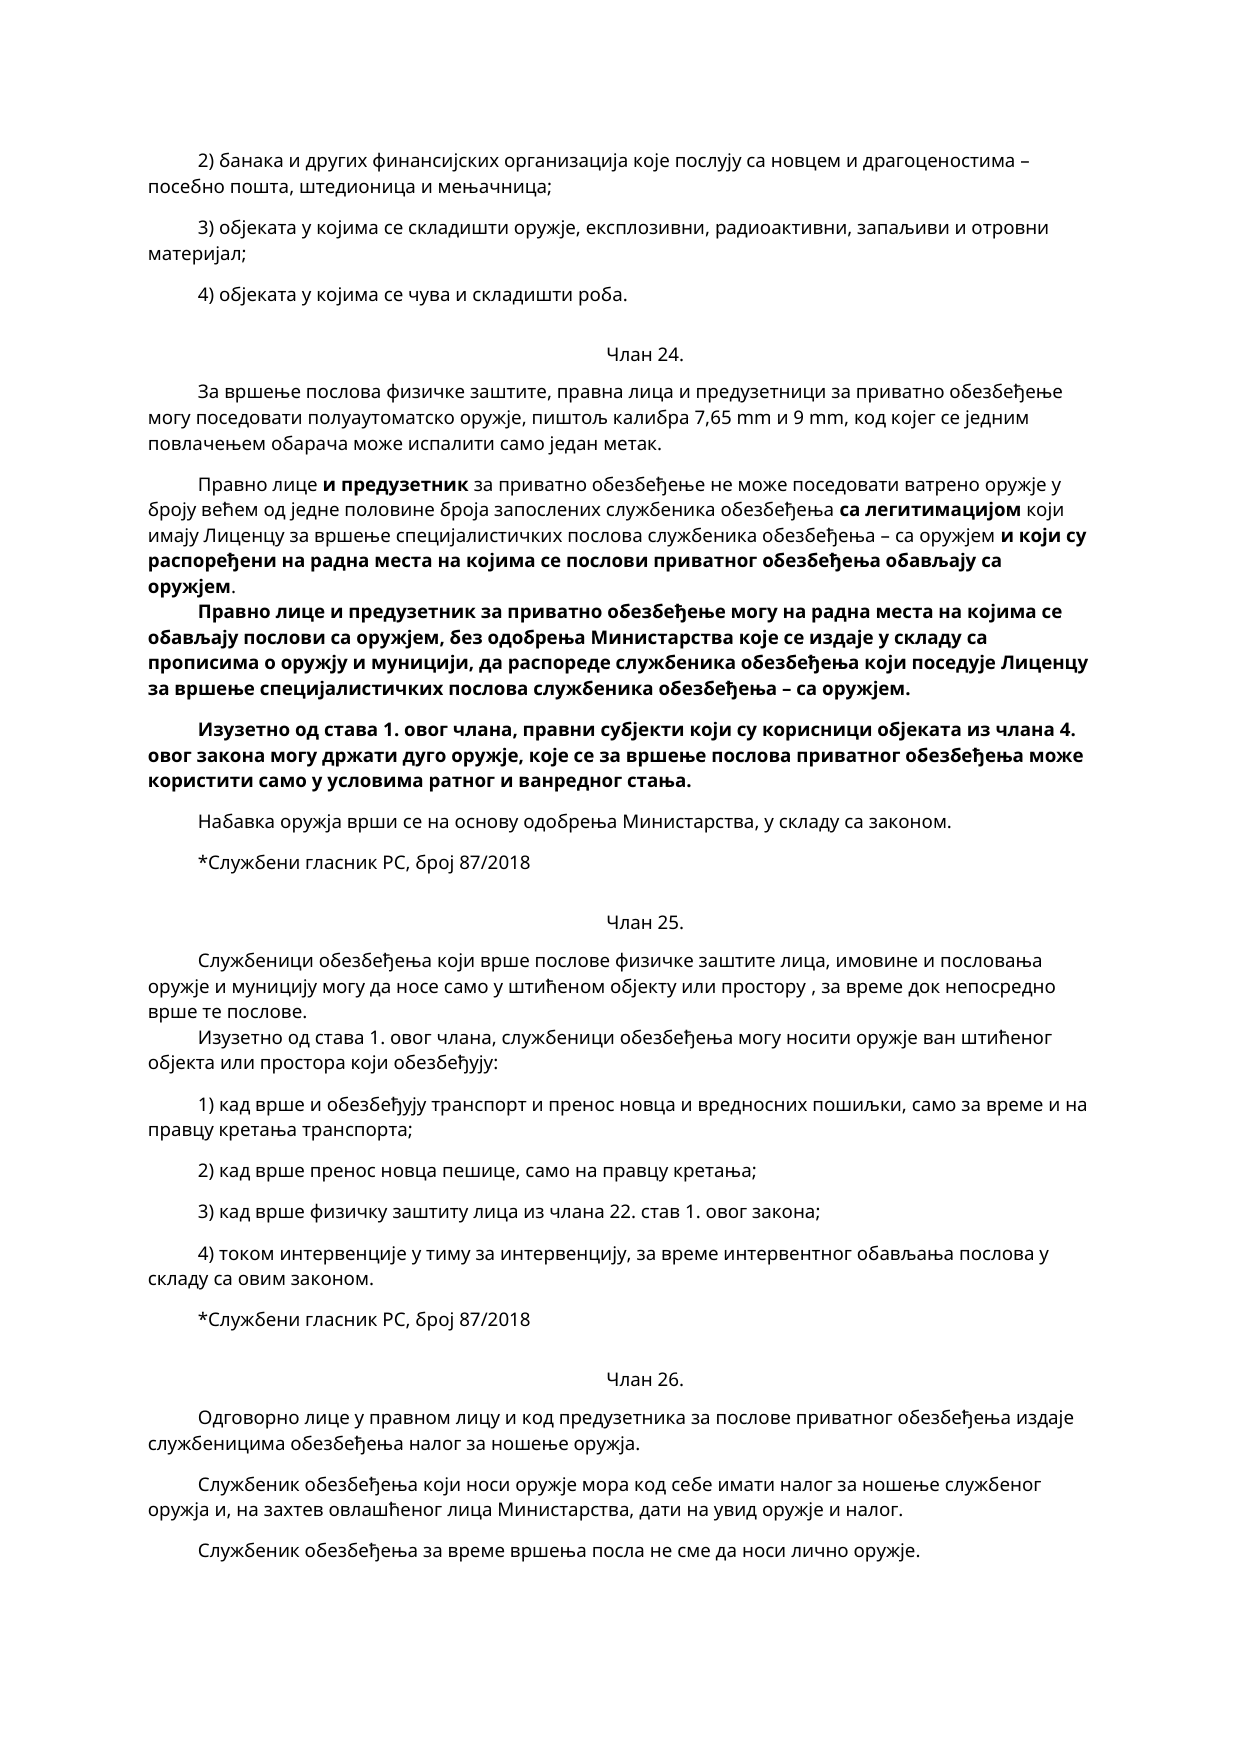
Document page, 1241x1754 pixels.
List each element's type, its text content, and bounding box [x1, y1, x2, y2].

text 3) објеката у којима се складишти оружје, експлозивни, радиоактивни, запаљиви и отровни материјал; [148, 214, 1093, 265]
text 2) кад врше пренос новца пешице, само на правцу кретања; [148, 1157, 1093, 1183]
text Службеник обезбеђења који носи оружје мора код себе имати налог за ношење службеног оружја и, на захтев овлашћеног лица Министарства, дати на увид оружје и налог. [148, 1471, 1093, 1522]
text *Службени гласник РС, број 87/2018 [148, 1306, 1093, 1332]
text Изузетно од става 1. овог члана, правни субјекти који су корисници објеката из члана 4. овог закона могу држати дуго оружје, које се за вршење послова приватног обезбеђења може користити само у условима ратног и ванредног стања. [148, 716, 1093, 793]
text 4) објеката у којима се чува и складишти роба. [148, 281, 1093, 306]
text Одговорно лице у правном лицу и код предузетника за послове приватног обезбеђења издаје службеницима обезбеђења налог за ношење оружја. [148, 1404, 1093, 1455]
text 3) кад врше физичку заштиту лица из члана 22. став 1. овог закона; [148, 1199, 1093, 1224]
text Члан 24. [148, 341, 1093, 366]
text Правно лице и предузетник за приватно обезбеђење могу на радна места на којима се обављају послови са оружјем, без одобрења Министарства које се издаје у складу са прописима о оружју и муницији, да распореде службеника обезбеђења који поседује Лиценцу за вршење специјалистичких послова службеника обезбеђења – са оружјем. [148, 599, 1093, 701]
text Набавка оружја врши се на основу одобрења Министарства, у складу са законом. [148, 808, 1093, 834]
text За вршење послова физичке заштите, правна лица и предузетници за приватно обезбеђење могу поседовати полуаутоматско оружје, пиштољ калибра 7,65 mm и 9 mm, код којег се једним повлачењем обарача може испалити само један метак. [148, 379, 1093, 455]
text 2) банака и других финансијских организација које послују са новцем и драгоценостима – посебно пошта, штедионица и мењачница; [148, 148, 1093, 199]
text *Службени гласник РС, број 87/2018 [148, 850, 1093, 875]
text Службеници обезбеђења који врше послове физичке заштите лица, имовине и пословања оружје и муницију могу да носе само у штићеном објекту или простору , за време док непосредно врше те послове. [148, 948, 1093, 1024]
text Изузетно од става 1. овог члана, службеници обезбеђења могу носити оружје ван штићеног објекта или простора који обезбеђују: [148, 1024, 1093, 1075]
text 4) током интервенције у тиму за интервенцију, за време интервентног обављања послова у складу са овим законом. [148, 1240, 1093, 1291]
text 1) кад врше и обезбеђују транспорт и пренос новца и вредносних пошиљки, само за време и на правцу кретања транспорта; [148, 1091, 1093, 1142]
text Члан 26. [148, 1366, 1093, 1392]
text Службеник обезбеђења за време вршења посла не сме да носи лично оружје. [148, 1538, 1093, 1563]
text Правно лице и предузетник за приватно обезбеђење не може поседовати ватрено оружје у броју већем од једне половине броја запослених службеника обезбеђења са легитимацијом који имају Лиценцу за вршење специјалистичких послова службеника обезбеђења – са оружјем и који су распоређени на радна места на којима се послови приватног обезбеђења обављају са оружјем. [148, 471, 1093, 599]
text Члан 25. [148, 909, 1093, 935]
